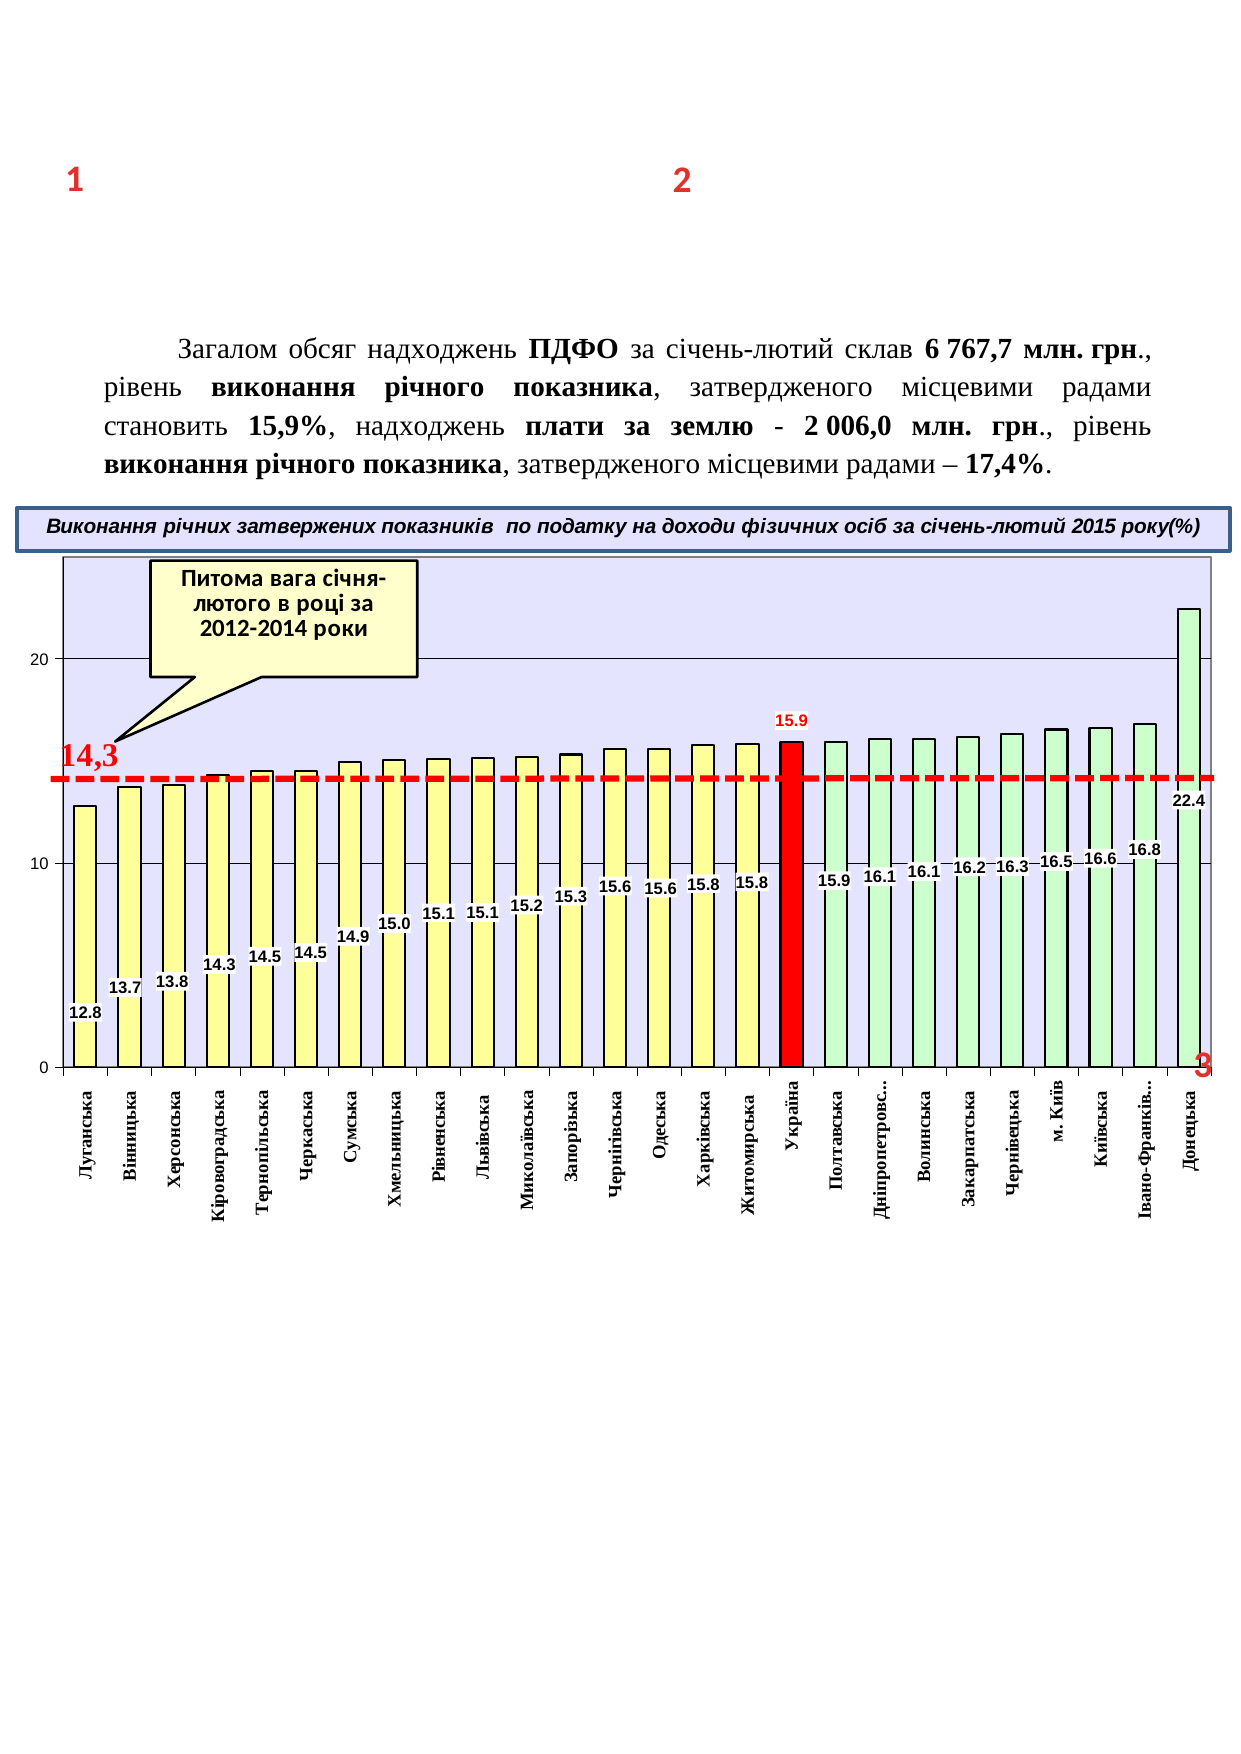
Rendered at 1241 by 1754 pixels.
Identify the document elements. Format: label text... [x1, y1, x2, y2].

text Загалом обсяг надходжень ПДФО за січень-лютий склав 6 767,7 млн. грн., рівень виконання річного показника, затвердженого місцевими радами становить 15,9%, надходжень плати за землю - 2 006,0 млн. грн., рівень виконання річного показника, затвердженого місцевими радами – 17,4%. [103, 331, 1152, 480]
